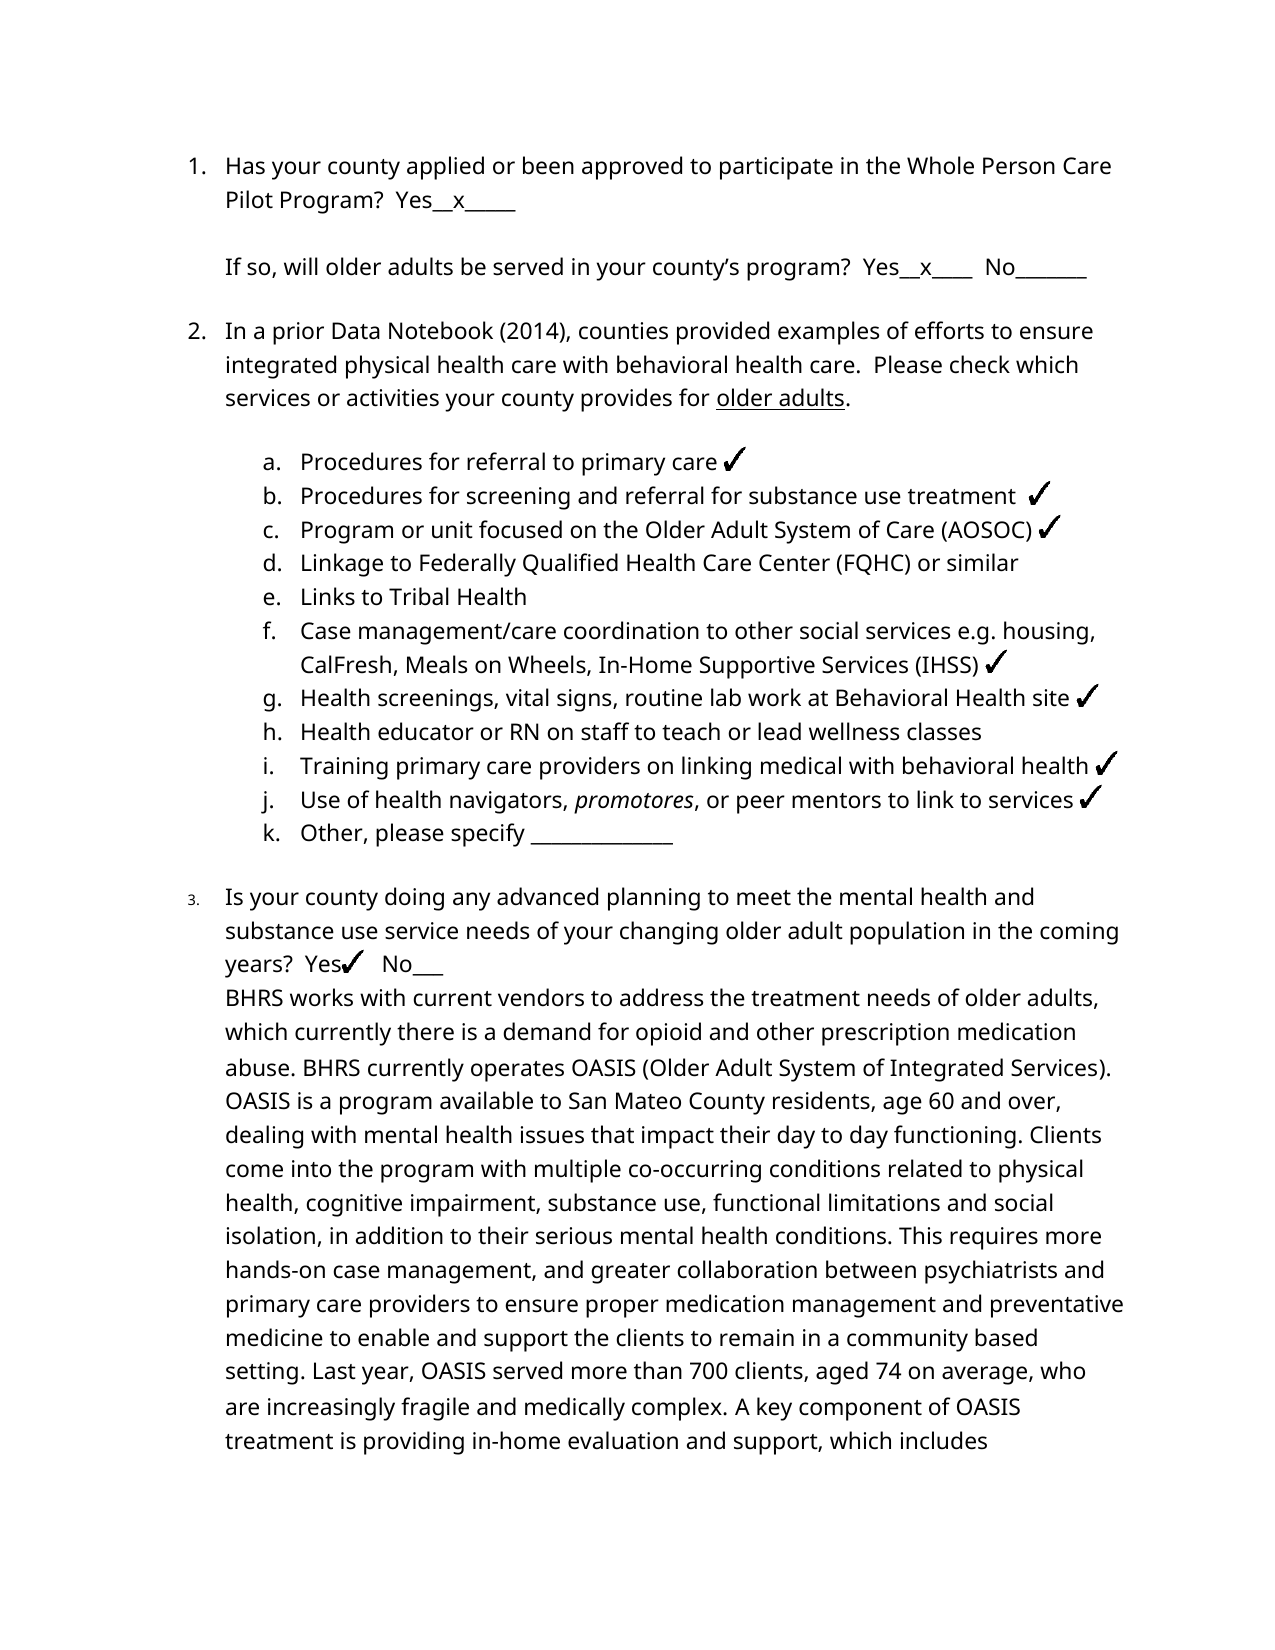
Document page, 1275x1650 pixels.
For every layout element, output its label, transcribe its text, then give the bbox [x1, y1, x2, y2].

picture [1038, 514, 1061, 538]
list Case management/care coordination to other social services e.g. housing, CalFresh, Meals on Wheels, In-Home Supportive Services (IHSS) [262, 615, 1125, 680]
list Has your county applied or been approved to participate in the Whole Person Care Pilot Program? Yes__x_____ If so, will older adults be served in your county’s program? Yes__x____ No_______ [187, 150, 1125, 313]
list Health screenings, vital signs, routine lab work at Behavioral Health site [262, 682, 1125, 713]
list Training primary care providers on linking medical with behavioral health [262, 750, 1125, 781]
picture [723, 446, 746, 471]
list Other, please specify ______________ [262, 817, 1125, 879]
picture [1028, 480, 1051, 505]
picture [341, 949, 364, 973]
list Links to Tribal Health [262, 581, 1125, 612]
picture [1095, 750, 1118, 775]
list Procedures for screening and referral for substance use treatment [262, 480, 1125, 511]
picture [985, 649, 1007, 673]
list Use of health navigators, promotores, or peer mentors to link to services [262, 783, 1125, 815]
list Program or unit focused on the Older Adult System of Care (AOSOC) [262, 513, 1125, 545]
picture [1076, 683, 1099, 707]
list Health educator or RN on staff to teach or lead wellness classes [262, 716, 1125, 747]
list In a prior Data Notebook (2014), counties provided examples of efforts to ensure integrated physical health care with behavioral health care. Please check which services or activities your county provides for older adults. [187, 315, 1125, 444]
list Procedures for referral to primary care [262, 446, 1125, 477]
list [187, 881, 1125, 1456]
picture [1079, 784, 1102, 808]
list Linkage to Federally Qualified Health Care Center (FQHC) or similar [262, 547, 1125, 578]
